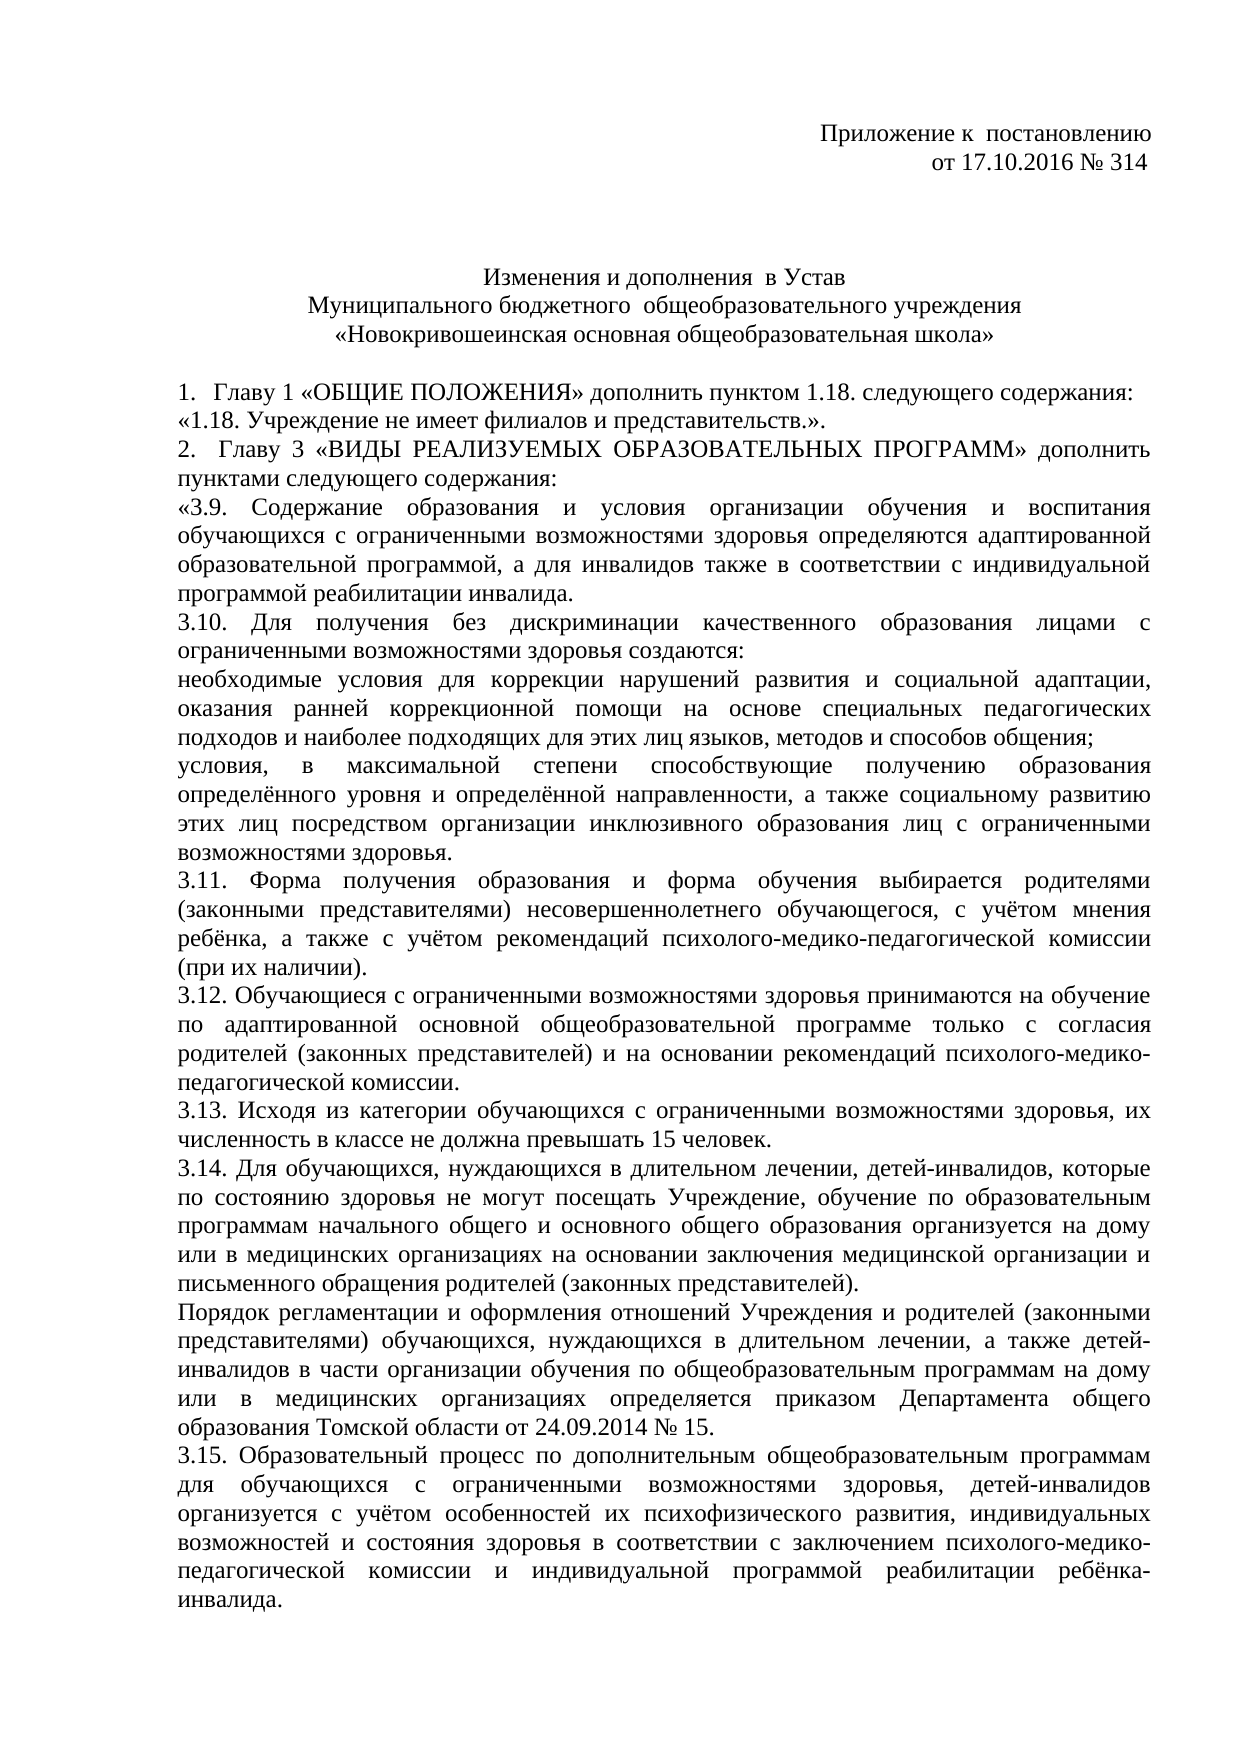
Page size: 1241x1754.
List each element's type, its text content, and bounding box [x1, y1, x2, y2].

text 3.14. Для обучающихся, нуждающихся в длительном лечении, детей-инвалидов, которые по состоянию здоровья не могут посещать Учреждение, обучение по образовательным программам начального общего и основного общего образования организуется на дому или в медицинских организациях на основании заключения медицинской организации и письменного обращения родителей (законных представителей). [177, 1153, 1152, 1297]
text 3.11. Форма получения образования и форма обучения выбирается родителями (законными представителями) несовершеннолетнего обучающегося, с учётом мнения ребёнка, а также с учётом рекомендаций психолого-медико-педагогической комиссии (при их наличии). [177, 866, 1152, 981]
text «3.9. Содержание образования и условия организации обучения и воспитания обучающихся с ограниченными возможностями здоровья определяются адаптированной образовательной программой, а для инвалидов также в соответствии с индивидуальной программой реабилитации инвалида. [177, 492, 1152, 607]
text Порядок регламентации и оформления отношений Учреждения и родителей (законными представителями) обучающихся, нуждающихся в длительном лечении, а также детей-инвалидов в части организации обучения по общеобразовательным программам на дому или в медицинских организациях определяется приказом Департамента общего образования Томской области от 24.09.2014 № 15. [177, 1297, 1152, 1441]
text от 17.10.2016 № 314 [177, 147, 1152, 176]
text 3.10. Для получения без дискриминации качественного образования лицами с ограниченными возможностями здоровья создаются: [177, 607, 1152, 664]
text Приложение к постановлению [177, 118, 1152, 147]
text условия, в максимальной степени способствующие получению образования определённого уровня и определённой направленности, а также социальному развитию этих лиц посредством организации инклюзивного образования лиц с ограниченными возможностями здоровья. [177, 751, 1152, 866]
text 2. Главу 3 «ВИДЫ РЕАЛИЗУЕМЫХ ОБРАЗОВАТЕЛЬНЫХ ПРОГРАММ» дополнить пунктами следующего содержания: [177, 434, 1152, 492]
text необходимые условия для коррекции нарушений развития и социальной адаптации, оказания ранней коррекционной помощи на основе специальных педагогических подходов и наиболее подходящих для этих лиц языков, методов и способов общения; [177, 664, 1152, 751]
list «1.18. Учреждение не имеет филиалов и представительств.». [177, 406, 1152, 434]
text 3.12. Обучающиеся с ограниченными возможностями здоровья принимаются на обучение по адаптированной основной общеобразовательной программе только с согласия родителей (законных представителей) и на основании рекомендаций психолого-медико-педагогической комиссии. [177, 981, 1152, 1096]
list Главу 1 «ОБЩИЕ ПОЛОЖЕНИЯ» дополнить пунктом 1.18. следующего содержания: [177, 377, 1152, 406]
text 3.13. Исходя из категории обучающихся с ограниченными возможностями здоровья, их численность в классе не должна превышать 15 человек. [177, 1096, 1152, 1153]
text Муниципального бюджетного общеобразовательного учреждения [177, 291, 1152, 319]
text 3.15. Образовательный процесс по дополнительным общеобразовательным программам для обучающихся с ограниченными возможностями здоровья, детей-инвалидов организуется с учётом особенностей их психофизического развития, индивидуальных возможностей и состояния здоровья в соответствии с заключением психолого-медико-педагогической комиссии и индивидуальной программой реабилитации ребёнка-инвалида. [177, 1441, 1152, 1613]
text Изменения и дополнения в Устав [177, 262, 1152, 291]
text «Новокривошеинская основная общеобразовательная школа» [177, 319, 1152, 348]
